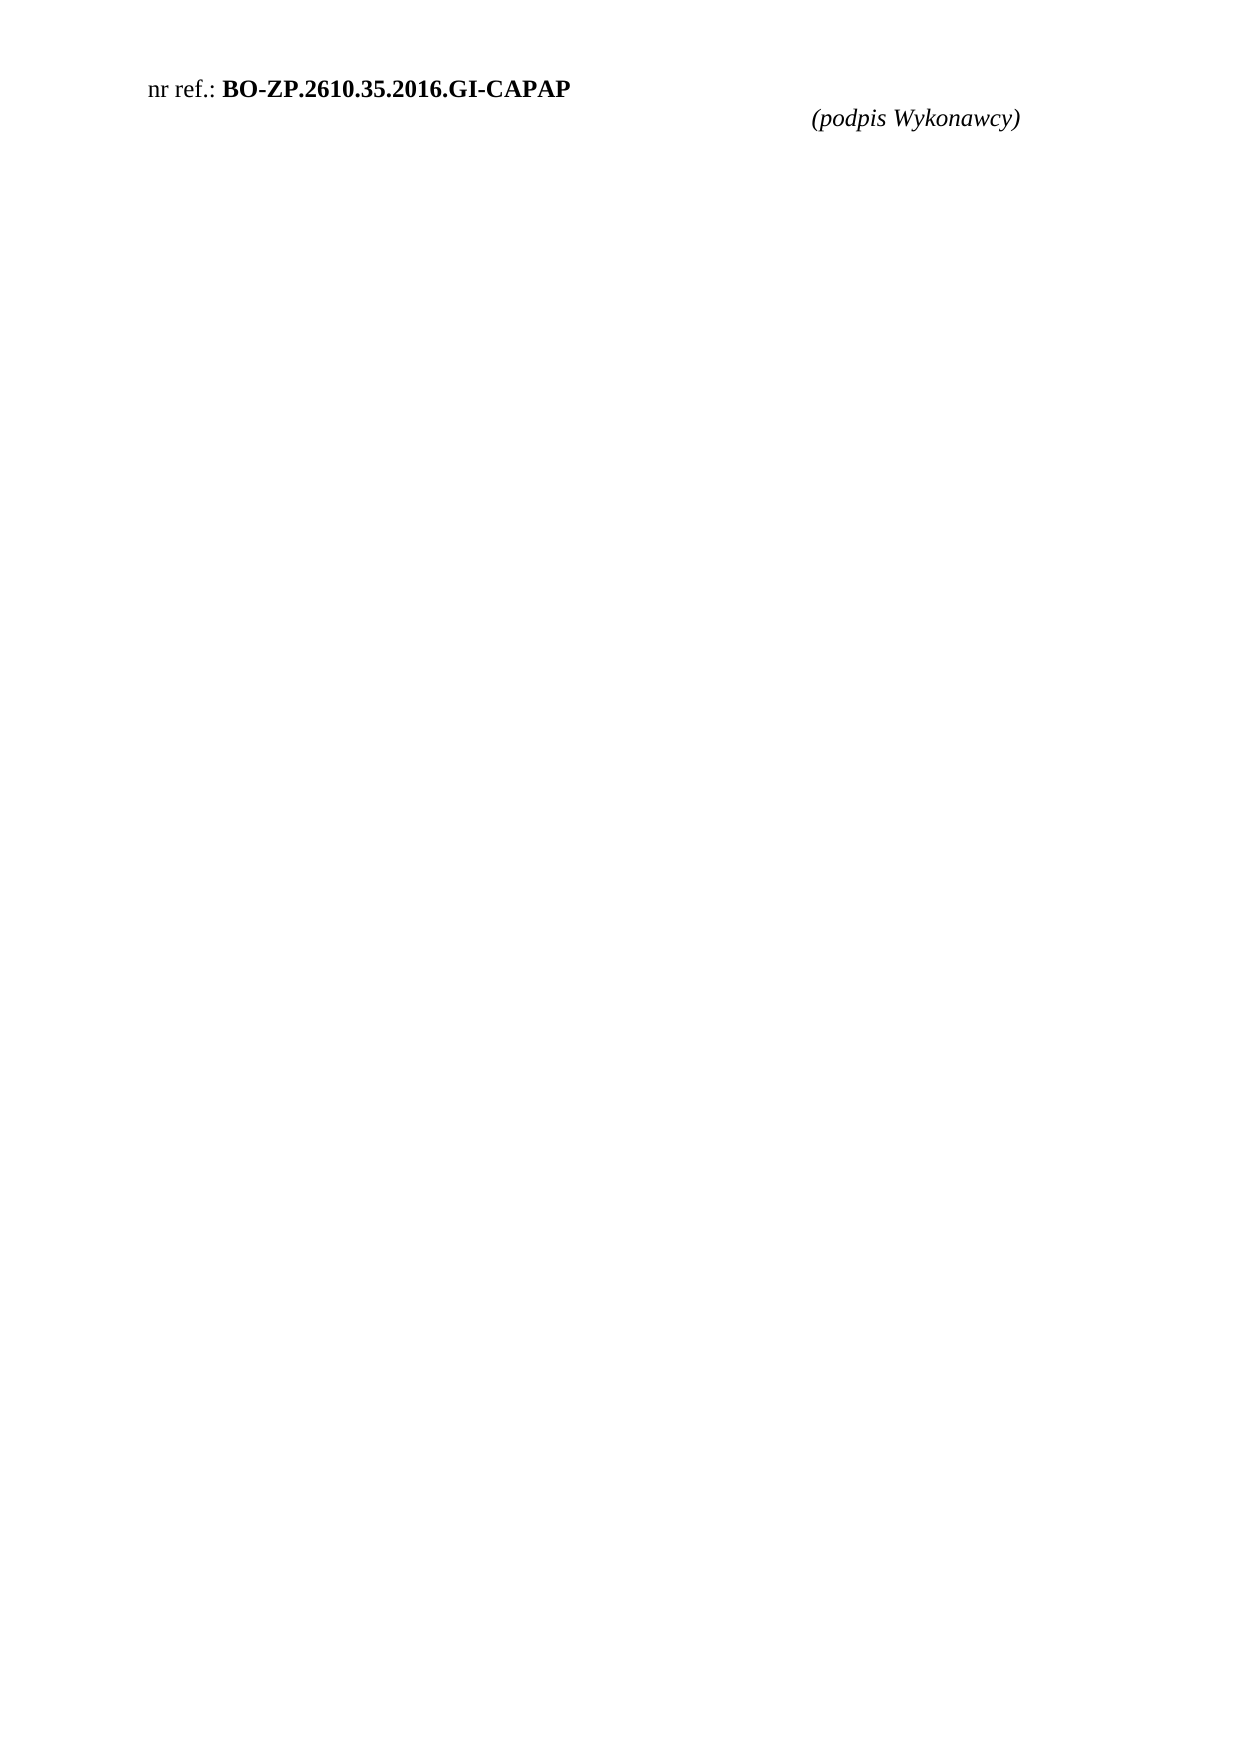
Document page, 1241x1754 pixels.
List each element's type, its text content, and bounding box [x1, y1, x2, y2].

text (podpis Wykonawcy) [738, 103, 1092, 131]
